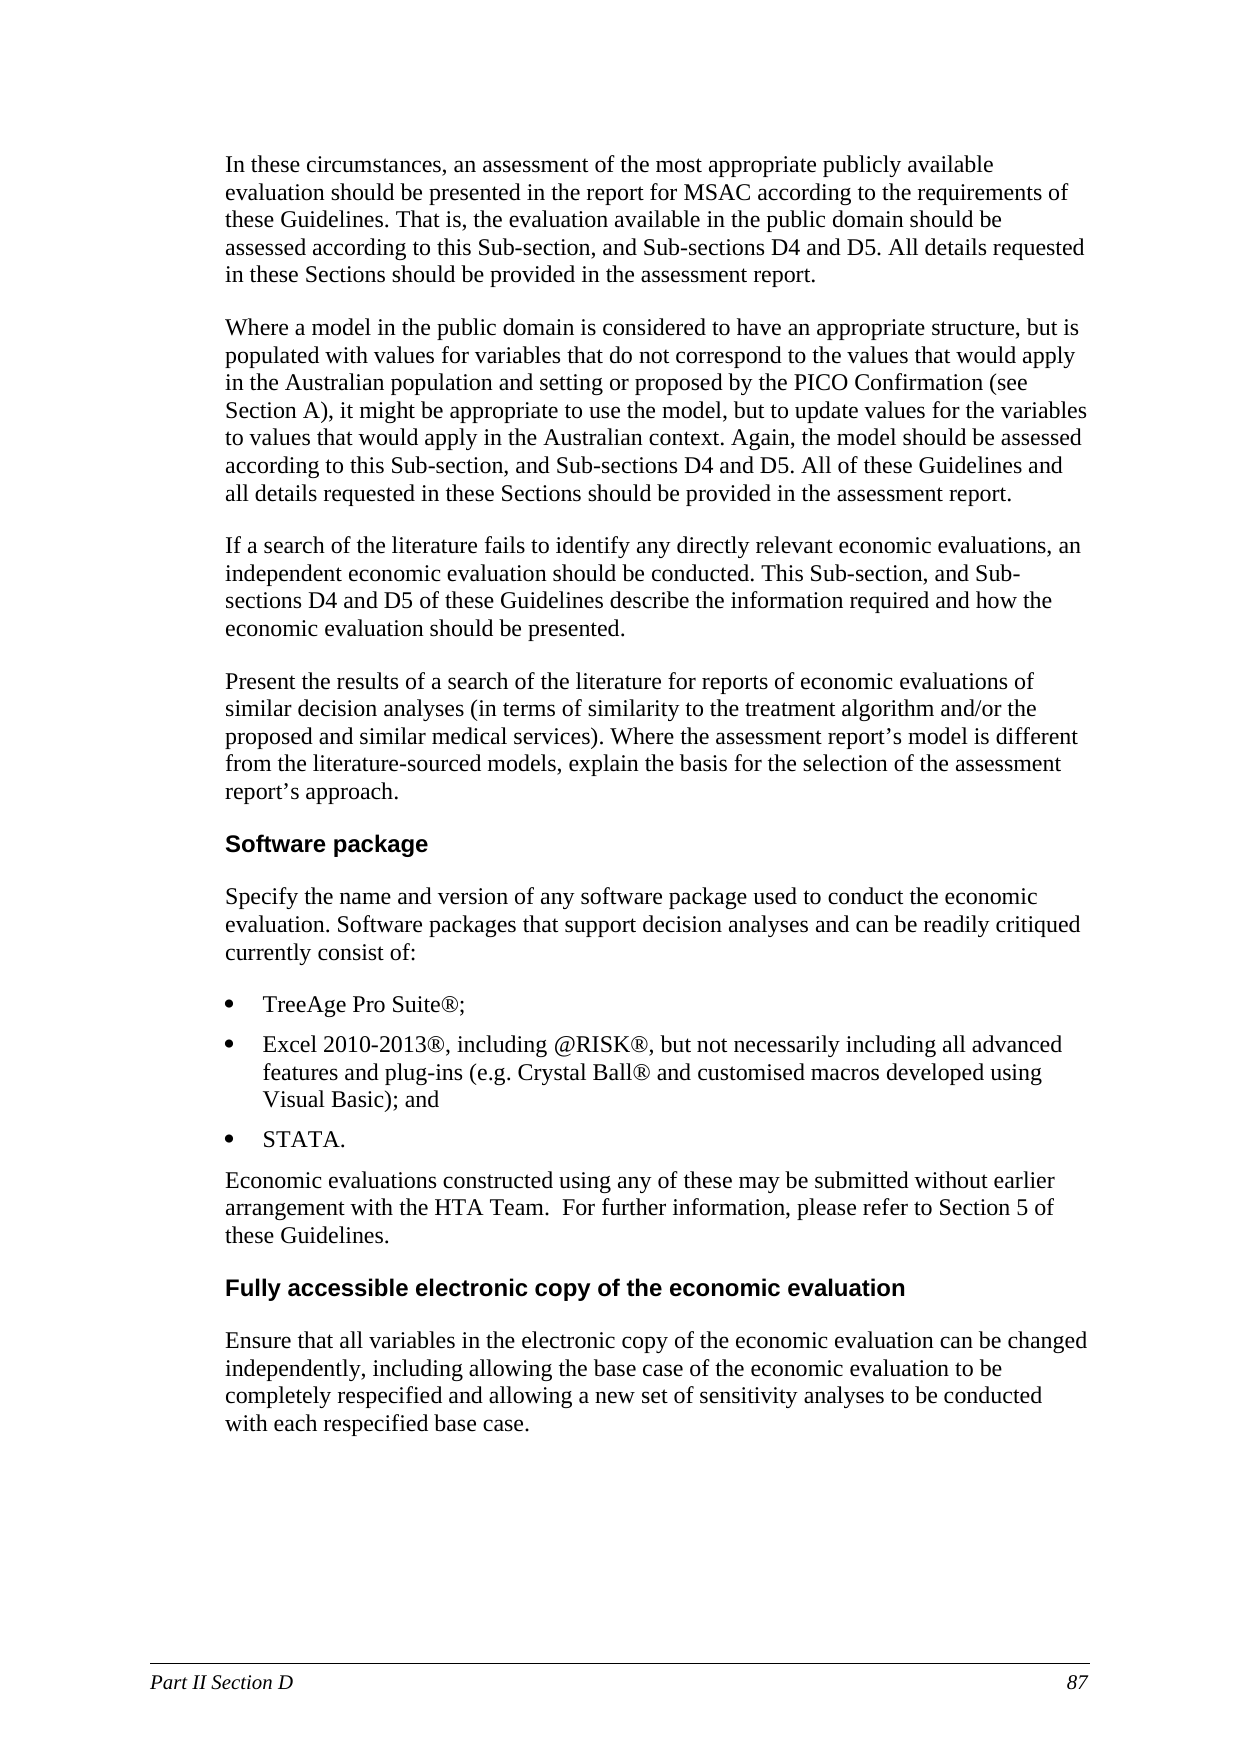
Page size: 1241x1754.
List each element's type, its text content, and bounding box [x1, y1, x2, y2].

list STATA. [225, 1126, 1090, 1153]
text Software package [225, 830, 1090, 857]
text Ensure that all variables in the electronic copy of the economic evaluation can be changed independently, including allowing the base case of the economic evaluation to be completely respecified and allowing a new set of sensitivity analyses to be conducted with each respecified base case. [225, 1326, 1090, 1436]
text If a search of the literature fails to identify any directly relevant economic evaluations, an independent economic evaluation should be conducted. This Sub-section, and Sub-sections D4 and D5 of these Guidelines describe the information required and how the economic evaluation should be presented. [225, 531, 1090, 642]
text Specify the name and version of any software package used to conduct the economic evaluation. Software packages that support decision analyses and can be readily critiqued currently consist of: [225, 882, 1090, 965]
text Where a model in the public domain is considered to have an appropriate structure, but is populated with values for variables that do not correspond to the values that would apply in the Australian population and setting or proposed by the PICO Confirmation (see Section A), it might be appropriate to use the model, but to update values for the variables to values that would apply in the Australian context. Again, the model should be assessed according to this Sub-section, and Sub-sections D4 and D5. All of these Guidelines and all details requested in these Sections should be provided in the assessment report. [225, 313, 1090, 506]
text Fully accessible electronic copy of the economic evaluation [225, 1273, 1090, 1301]
text Present the results of a search of the literature for reports of economic evaluations of similar decision analyses (in terms of similarity to the treatment algorithm and/or the proposed and similar medical services). Where the assessment report’s model is different from the literature-sourced models, explain the basis for the selection of the assessment report’s approach. [225, 667, 1090, 805]
list TreeAge Pro Suite®; [225, 990, 1090, 1018]
text Economic evaluations constructed using any of these may be submitted without earlier arrangement with the HTA Team. For further information, please refer to Section 5 of these Guidelines. [225, 1166, 1090, 1248]
list Excel 2010-2013®, including @RISK®, but not necessarily including all advanced features and plug-ins (e.g. Crystal Ball® and customised macros developed using Visual Basic); and [225, 1030, 1090, 1113]
text In these circumstances, an assessment of the most appropriate publicly available evaluation should be presented in the report for MSAC according to the requirements of these Guidelines. That is, the evaluation available in the public domain should be assessed according to this Sub-section, and Sub-sections D4 and D5. All details requested in these Sections should be provided in the assessment report. [225, 150, 1090, 288]
